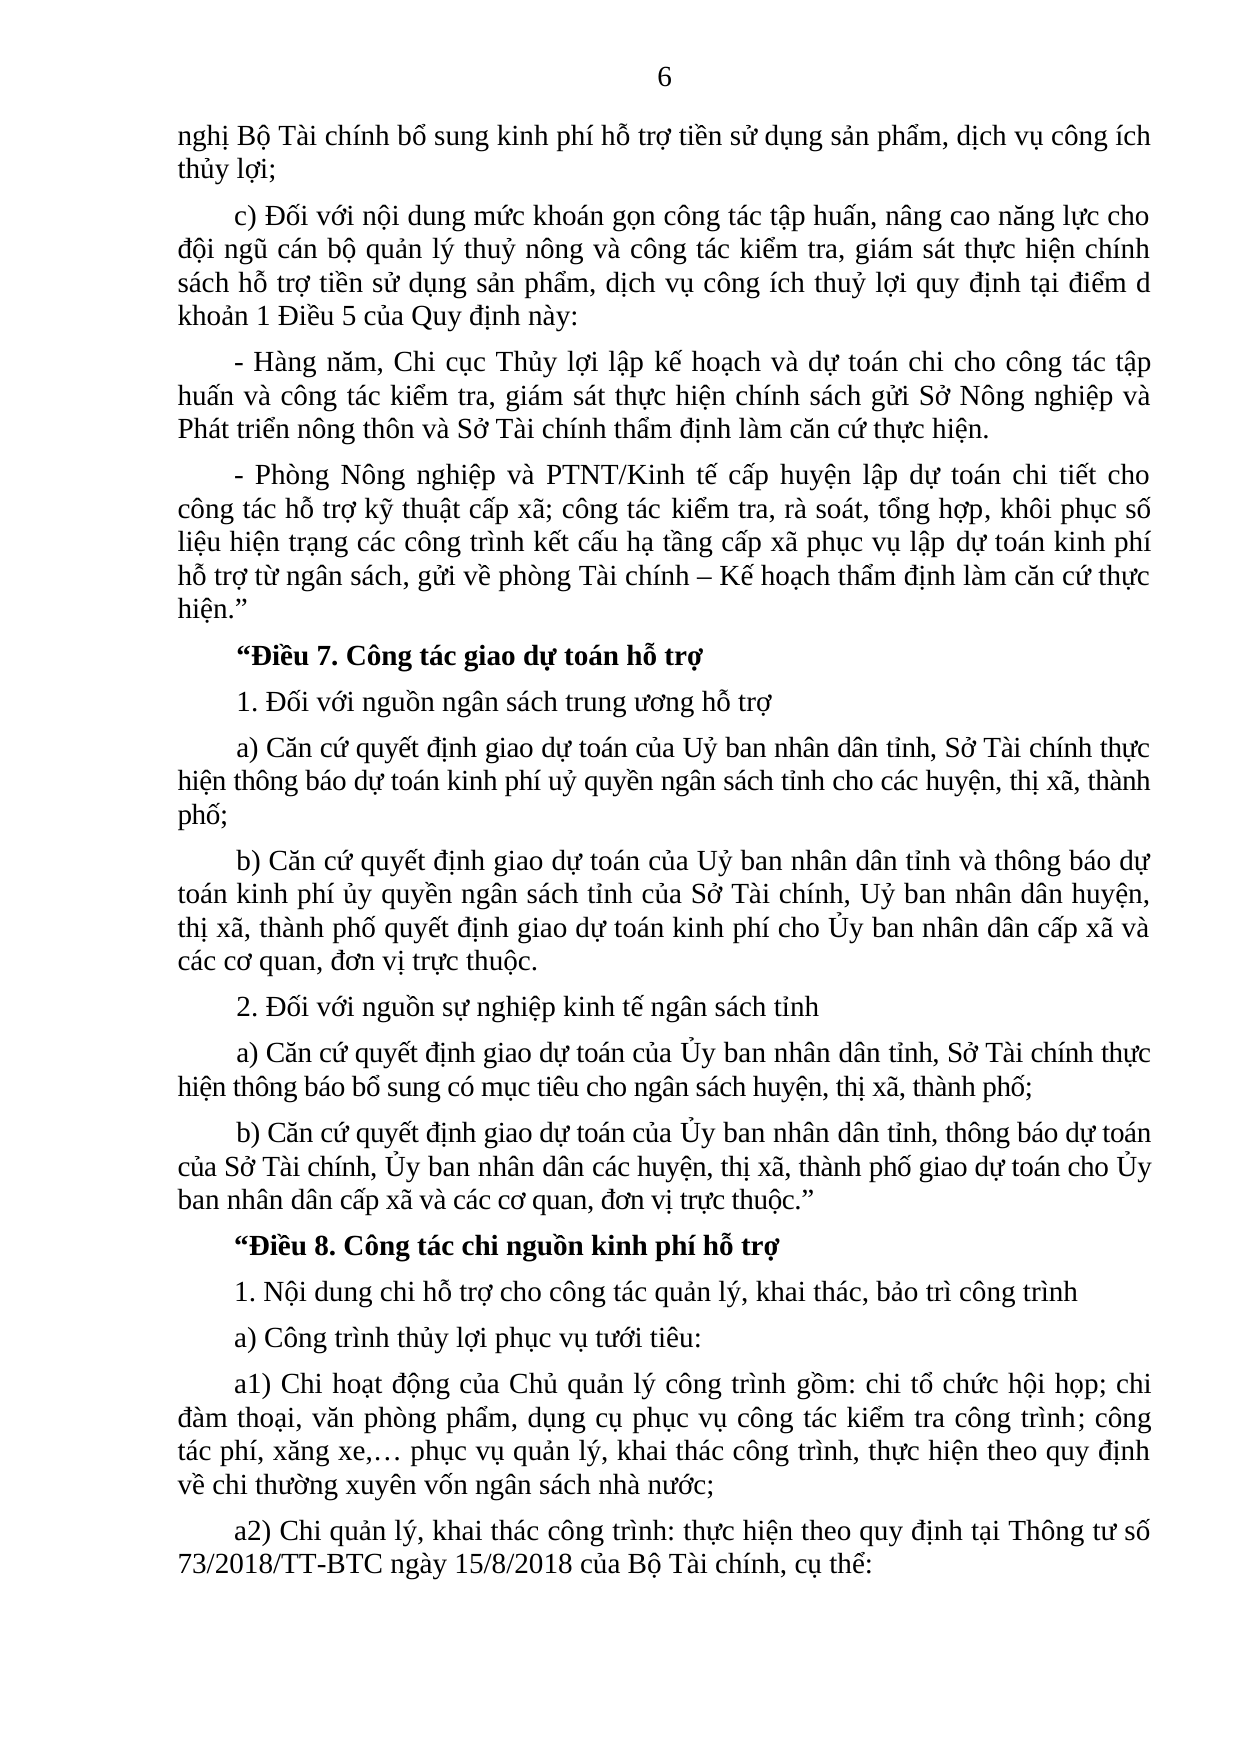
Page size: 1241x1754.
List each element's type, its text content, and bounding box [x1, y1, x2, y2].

text 1. Đối với nguồn ngân sách trung ương hỗ trợ [177, 684, 1152, 717]
text a) Công trình thủy lợi phục vụ tưới tiêu: [177, 1320, 1152, 1354]
text a) Căn cứ quyết định giao dự toán của Uỷ ban nhân dân tỉnh, Sở Tài chính thực hiện thông báo dự toán kinh phí uỷ quyền ngân sách tỉnh cho các huyện, thị xã, thành phố; [177, 730, 1152, 830]
text - Phòng Nông nghiệp và PTNT/Kinh tế cấp huyện lập dự toán chi tiết cho công tác hỗ trợ kỹ thuật cấp xã; công tác kiểm tra, rà soát, tổng hợp, khôi phục số liệu hiện trạng các công trình kết cấu hạ tầng cấp xã phục vụ lập dự toán kinh phí hỗ trợ từ ngân sách, gửi về phòng Tài chính – Kế hoạch thẩm định làm căn cứ thực hiện.” [177, 457, 1152, 625]
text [177, 118, 1152, 185]
text “Điều 8. Công tác chi nguồn kinh phí hỗ trợ [177, 1228, 1152, 1262]
text a1) Chi hoạt động của Chủ quản lý công trình gồm: chi tổ chức hội họp; chi đàm thoại, văn phòng phẩm, dụng cụ phục vụ công tác kiểm tra công trình; công tác phí, xăng xe,… phục vụ quản lý, khai thác công trình, thực hiện theo quy định về chi thường xuyên vốn ngân sách nhà nước; [177, 1366, 1152, 1501]
text - Hàng năm, Chi cục Thủy lợi lập kế hoạch và dự toán chi cho công tác tập huấn và công tác kiểm tra, giám sát thực hiện chính sách gửi Sở Nông nghiệp và Phát triển nông thôn và Sở Tài chính thẩm định làm căn cứ thực hiện. [177, 344, 1152, 445]
text b) Căn cứ quyết định giao dự toán của Uỷ ban nhân dân tỉnh và thông báo dự toán kinh phí ủy quyền ngân sách tỉnh của Sở Tài chính, Uỷ ban nhân dân huyện, thị xã, thành phố quyết định giao dự toán kinh phí cho Ủy ban nhân dân cấp xã và các cơ quan, đơn vị trực thuộc. [177, 843, 1152, 977]
text “Điều 7. Công tác giao dự toán hỗ trợ [177, 638, 1152, 671]
text 1. Nội dung chi hỗ trợ cho công tác quản lý, khai thác, bảo trì công trình [177, 1274, 1152, 1308]
text 2. Đối với nguồn sự nghiệp kinh tế ngân sách tỉnh [177, 989, 1152, 1023]
text a2) Chi quản lý, khai thác công trình: thực hiện theo quy định tại Thông tư số 73/2018/TT-BTC ngày 15/8/2018 của Bộ Tài chính, cụ thể: [177, 1513, 1152, 1580]
text a) Căn cứ quyết định giao dự toán của Ủy ban nhân dân tỉnh, Sở Tài chính thực hiện thông báo bổ sung có mục tiêu cho ngân sách huyện, thị xã, thành phố; [177, 1036, 1152, 1103]
text b) Căn cứ quyết định giao dự toán của Ủy ban nhân dân tỉnh, thông báo dự toán của Sở Tài chính, Ủy ban nhân dân các huyện, thị xã, thành phố giao dự toán cho Ủy ban nhân dân cấp xã và các cơ quan, đơn vị trực thuộc.” [177, 1115, 1152, 1216]
text c) Đối với nội dung mức khoán gọn công tác tập huấn, nâng cao năng lực cho đội ngũ cán bộ quản lý thuỷ nông và công tác kiểm tra, giám sát thực hiện chính sách hỗ trợ tiền sử dụng sản phẩm, dịch vụ công ích thuỷ lợi quy định tại điểm d khoản 1 Điều 5 của Quy định này: [177, 198, 1152, 332]
